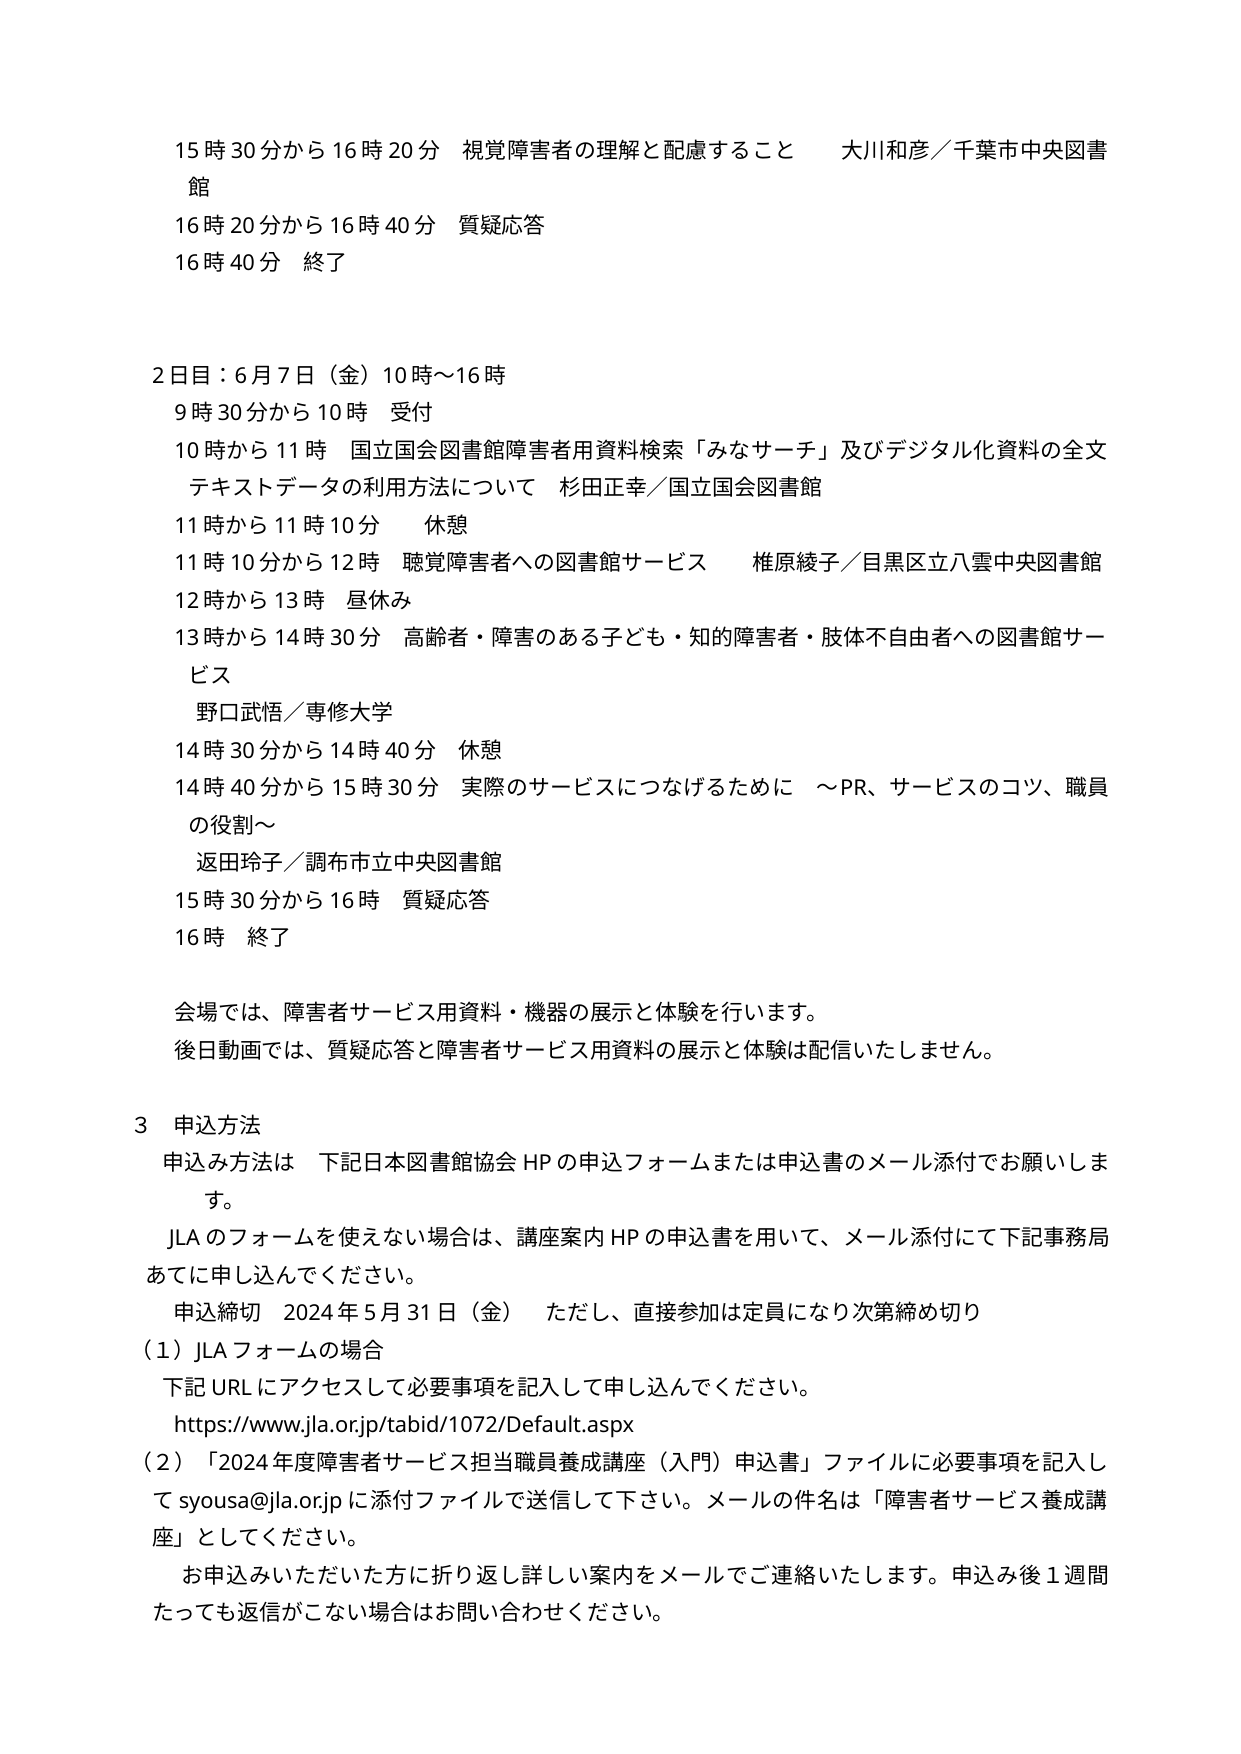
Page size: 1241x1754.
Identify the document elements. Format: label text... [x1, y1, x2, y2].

text 10時から11時 国立国会図書館障害者用資料検索「みなサーチ」及びデジタル化資料の全文テキストデータの利用方法について 杉田正幸／国立国会図書館 [174, 430, 1110, 505]
text 13時から14時30分 高齢者・障害のある子ども・知的障害者・肢体不自由者への図書館サービス [174, 617, 1110, 692]
text 11時から11時10分 休憩 [174, 505, 1110, 542]
text https://www.jla.or.jp/tabid/1072/Default.aspx [130, 1405, 1110, 1442]
text 野口武悟／専修大学 [174, 692, 1110, 730]
text 申込締切 2024年5月31日（金） ただし、直接参加は定員になり次第締め切り [174, 1292, 1110, 1330]
text お申込みいただいた方に折り返し詳しい案内をメールでご連絡いたします。申込み後１週間たっても返信がこない場合はお問い合わせください。 [130, 1555, 1110, 1630]
text 後日動画では、質疑応答と障害者サービス用資料の展示と体験は配信いたしません。 [174, 1030, 1110, 1067]
text 14時30分から14時40分 休憩 [174, 730, 1110, 767]
text ３ 申込方法 [130, 1105, 1110, 1142]
text 15時30分から16時 質疑応答 [174, 880, 1110, 917]
text 16時40分 終了 [174, 242, 1110, 280]
text 会場では、障害者サービス用資料・機器の展示と体験を行います。 [174, 992, 1110, 1030]
text 返田玲子／調布市立中央図書館 [174, 842, 1110, 880]
text JLAのフォームを使えない場合は、講座案内HPの申込書を用いて、メール添付にて下記事務局あてに申し込んでください。 [86, 1217, 1110, 1292]
text 16時20分から16時40分 質疑応答 [174, 205, 1110, 242]
text 下記URLにアクセスして必要事項を記入して申し込んでください。 [141, 1367, 1110, 1405]
text 9時30分から10時 受付 [174, 392, 1110, 430]
text 11時10分から12時 聴覚障害者への図書館サービス 椎原綾子／目黒区立八雲中央図書館 [174, 542, 1110, 580]
text 15時30分から16時20分 視覚障害者の理解と配慮すること 大川和彦／千葉市中央図書館 [174, 130, 1110, 205]
text 14時40分から15時30分 実際のサービスにつなげるために ～PR、サービスのコツ、職員の役割～ [174, 767, 1110, 842]
text 12時から13時 昼休み [174, 580, 1110, 617]
text 16時 終了 [174, 917, 1110, 955]
text （２）「2024年度障害者サービス担当職員養成講座（入門）申込書」ファイルに必要事項を記入してsyousa@jla.or.jpに添付ファイルで送信して下さい。メールの件名は「障害者サービス養成講座」としてください。 [130, 1442, 1110, 1555]
text （１）JLAフォームの場合 [130, 1330, 1110, 1367]
text 申込み方法は 下記日本図書館協会HPの申込フォームまたは申込書のメール添付でお願いします。 [163, 1142, 1110, 1217]
text 2日目：6月7日（金）10時～16時 [130, 355, 1110, 392]
